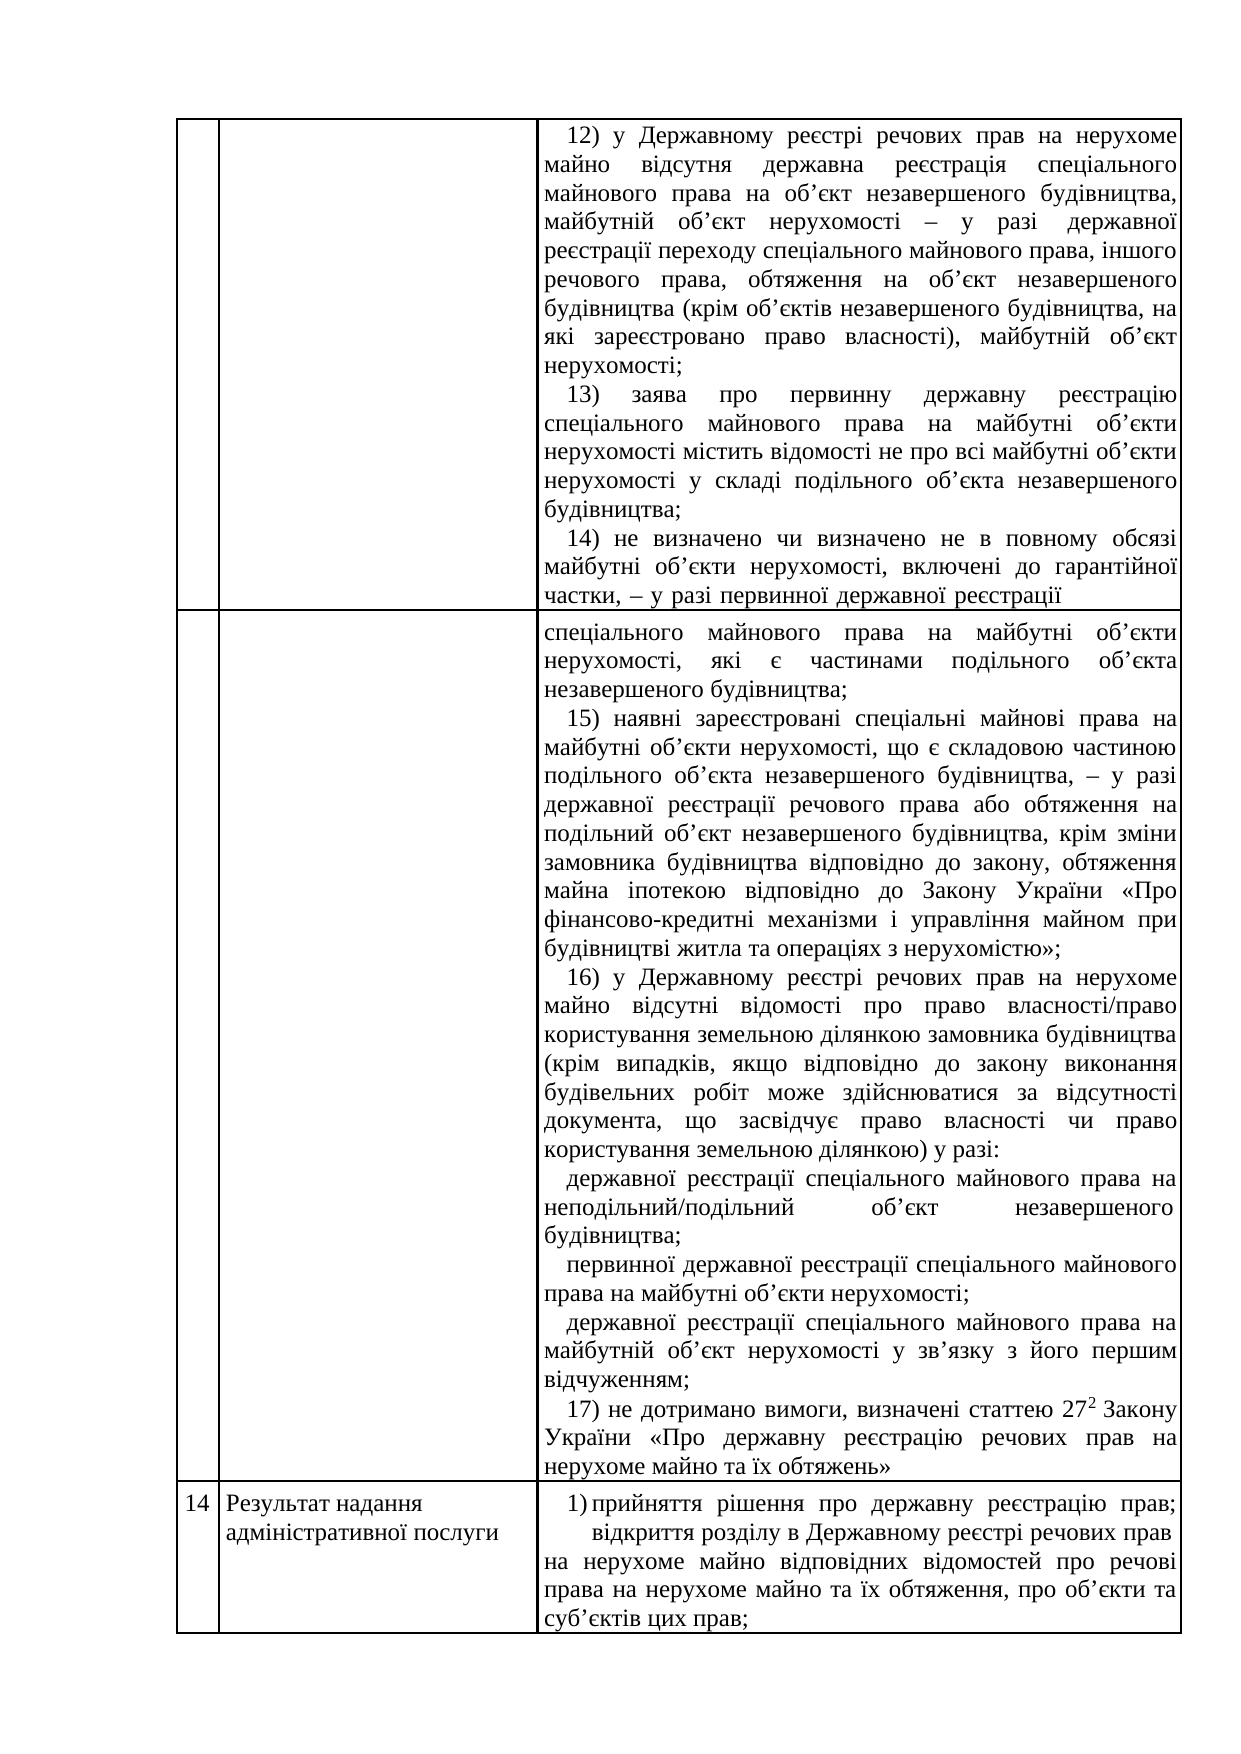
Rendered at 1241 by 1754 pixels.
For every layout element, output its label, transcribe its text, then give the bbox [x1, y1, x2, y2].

table_cell [178, 120, 218, 609]
table_cell [220, 120, 536, 609]
table_cell 14 [178, 1482, 218, 1632]
table_cell спеціального майнового права на майбутні об’єкти нерухомості, які є частинами подільного об’єкта незавершеного будівництва; наявні зареєстровані спеціальні майнові права на майбутні об’єкти нерухомості, що є складовою частиною подільного об’єкта незавершеного будівництва, – у разі державної реєстрації речового права або обтяження на подільний об’єкт незавершеного будівництва, крім зміни замовника будівництва відповідно до закону, обтяження майна іпотекою відповідно до Закону України «Про фінансово-кредитні механізми і управління майном при будівництві житла та операціях з нерухомістю»; у Державному реєстрі речових прав на нерухоме майно відсутні відомості про право власності/право користування земельною ділянкою замовника будівництва (крім випадків, якщо відповідно до закону виконання будівельних робіт може здійснюватися за відсутності документа, що засвідчує право власності чи право користування земельною ділянкою) у разі: державної реєстрації спеціального майнового права на неподільний/подільний об’єкт незавершеного будівництва; первинної державної реєстрації спеціального майнового права на майбутні об’єкти нерухомості; державної реєстрації спеціального майнового права на майбутній об’єкт нерухомості у зв’язку з його першим відчуженням; не дотримано вимоги, визначені статтею 272 Закону України «Про державну реєстрацію речових прав на нерухоме майно та їх обтяжень» [539, 611, 1180, 1480]
table_cell [220, 611, 536, 1480]
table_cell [539, 1482, 1180, 1632]
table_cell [220, 1482, 536, 1632]
table_cell [178, 611, 218, 1480]
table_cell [539, 120, 1180, 609]
